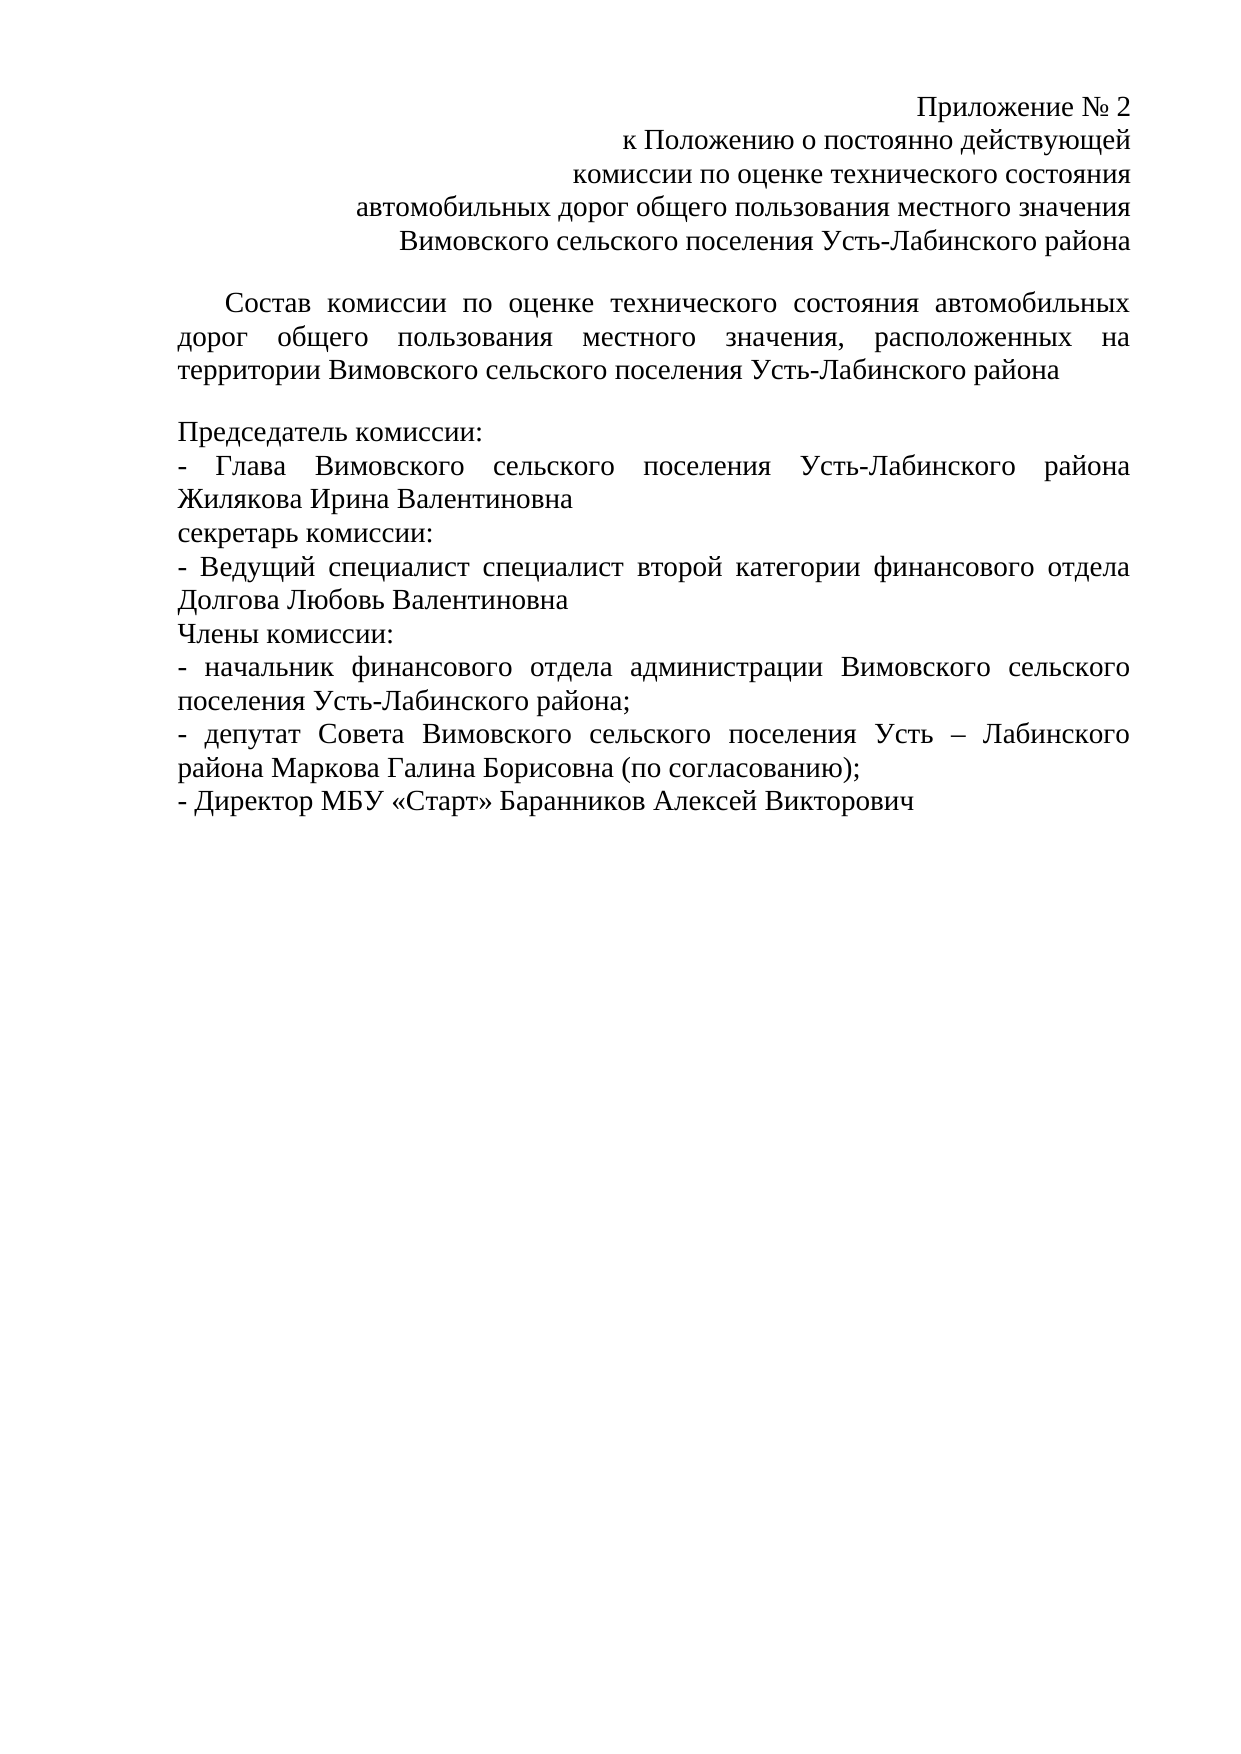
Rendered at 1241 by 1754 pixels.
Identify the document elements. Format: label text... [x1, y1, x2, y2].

text Состав комиссии по оценке технического состояния автомобильных дорог общего пользования местного значения, расположенных на территории Вимовского сельского поселения Усть-Лабинского района [177, 285, 1131, 386]
text Приложение № 2 [177, 89, 1131, 122]
text секретарь комиссии: [177, 515, 1131, 549]
text - депутат Совета Вимовского сельского поселения Усть – Лабинского района Маркова Галина Борисовна (по согласованию); [177, 716, 1131, 783]
text - Директор МБУ «Старт» Баранников Алексей Викторович [177, 783, 1131, 817]
text - Глава Вимовского сельского поселения Усть-Лабинского района Жилякова Ирина Валентиновна [177, 448, 1131, 515]
text - Ведущий специалист специалист второй категории финансового отдела Долгова Любовь Валентиновна [177, 549, 1131, 616]
text к Положению о постоянно действующей [177, 122, 1131, 156]
text Вимовского сельского поселения Усть-Лабинского района [177, 223, 1131, 256]
text - начальник финансового отдела администрации Вимовского сельского поселения Усть-Лабинского района; [177, 649, 1131, 716]
text Члены комиссии: [177, 616, 1131, 649]
text комиссии по оценке технического состояния [177, 156, 1131, 189]
text автомобильных дорог общего пользования местного значения [177, 189, 1131, 223]
text Председатель комиссии: [177, 414, 1131, 448]
